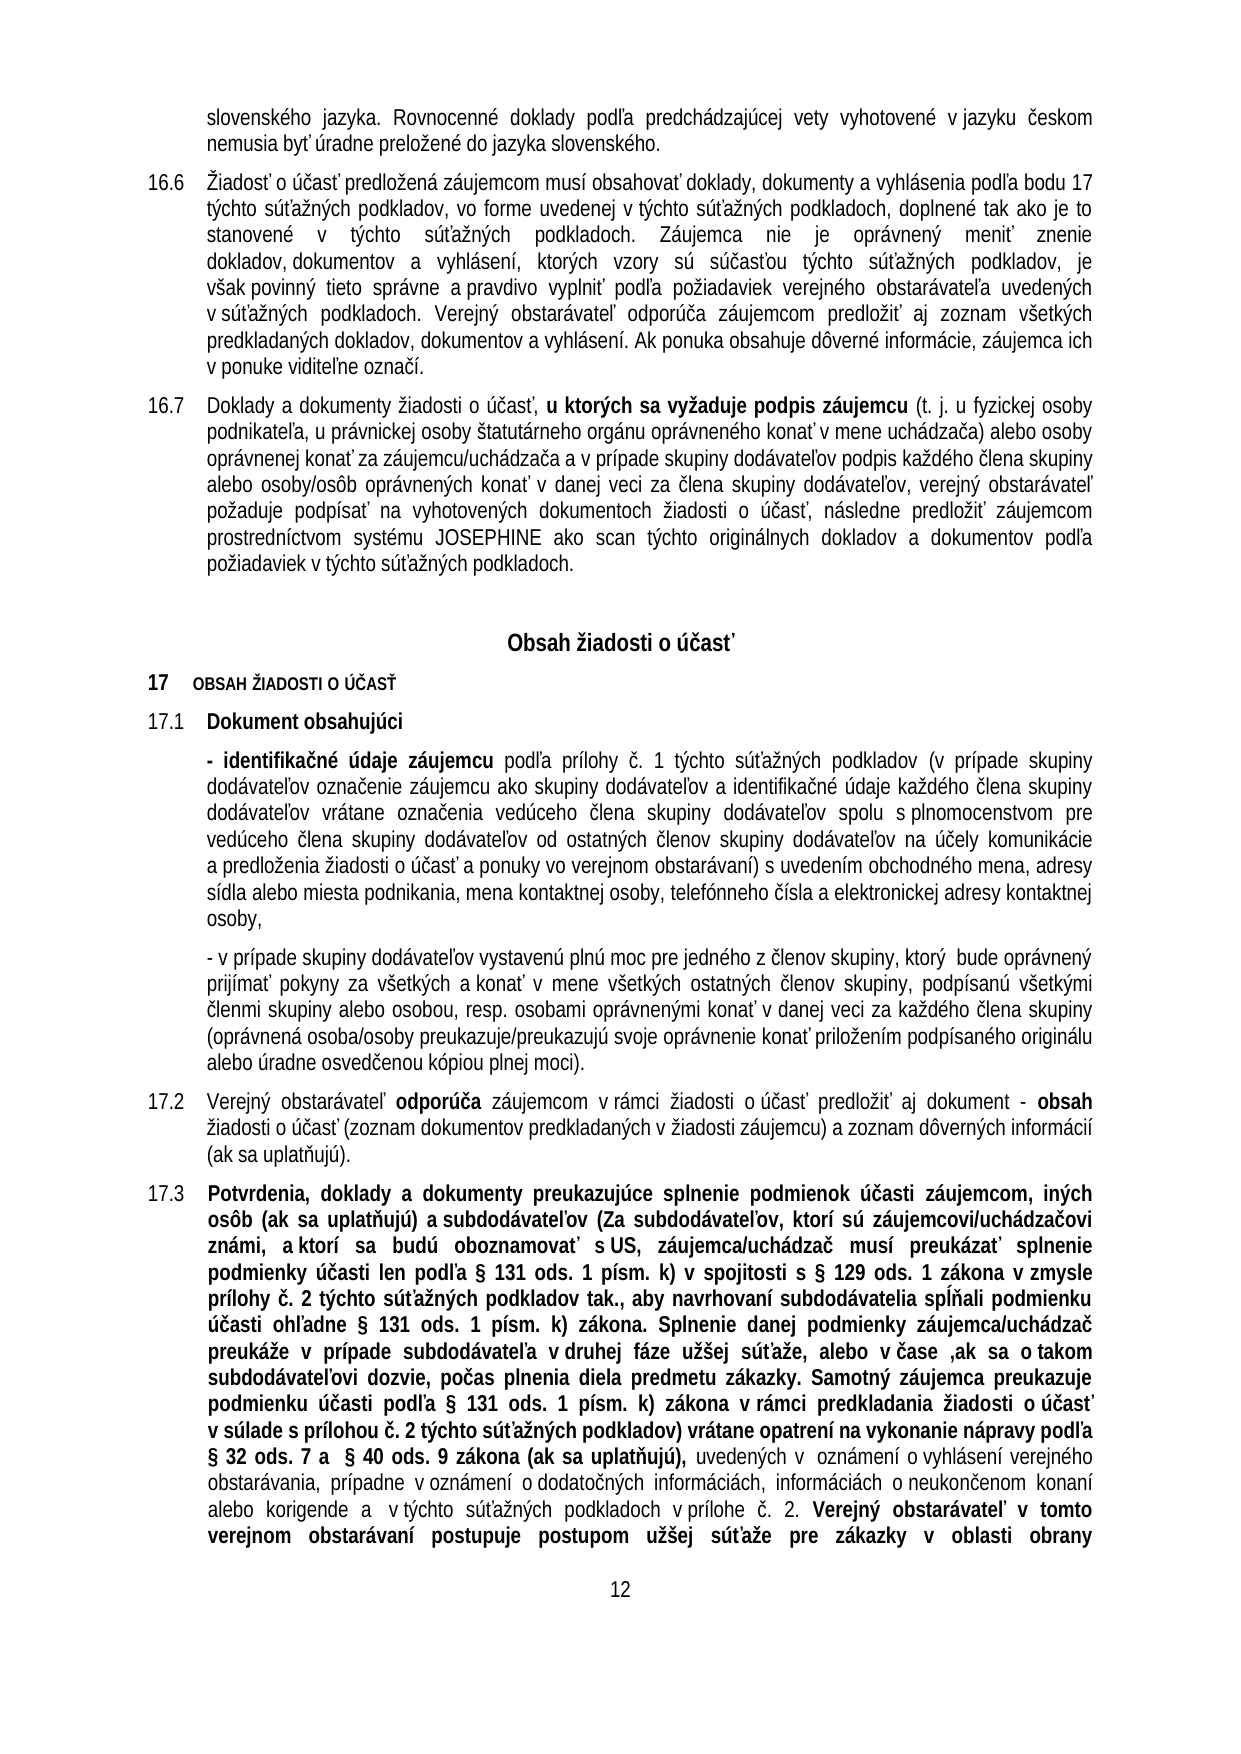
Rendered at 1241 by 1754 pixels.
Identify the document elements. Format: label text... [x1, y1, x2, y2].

text - v prípade skupiny dodávateľov vystavenú plnú moc pre jedného z členov skupiny, ktorý bude oprávnený prijímať pokyny za všetkých a konať v mene všetkých ostatných členov skupiny, podpísanú všetkými členmi skupiny alebo osobou, resp. osobami oprávnenými konať v danej veci za každého člena skupiny (oprávnená osoba/osoby preukazuje/preukazujú svoje oprávnenie konať priložením podpísaného originálu alebo úradne osvedčenou kópiou plnej moci). [207, 944, 1093, 1075]
list obsah žiadosti o účasť [148, 669, 1093, 695]
list Doklady a dokumenty žiadosti o účasť, u ktorých sa vyžaduje podpis záujemcu (t. j. u fyzickej osoby podnikateľa, u právnickej osoby štatutárneho orgánu oprávneného konať v mene uchádzača) alebo osoby oprávnenej konať za záujemcu/uchádzača a v prípade skupiny dodávateľov podpis každého člena skupiny alebo osoby/osôb oprávnených konať v danej veci za člena skupiny dodávateľov, verejný obstarávateľ požaduje podpísať na vyhotovených dokumentoch žiadosti o účasť, následne predložiť záujemcom prostredníctvom systému JOSEPHINE ako scan týchto originálnych dokladov a dokumentov podľa požiadaviek v týchto súťažných podkladoch. [148, 392, 1093, 576]
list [148, 1179, 1093, 1548]
list Verejný obstarávateľ odporúča záujemcom v rámci žiadosti o účasť predložiť aj dokument - obsah žiadosti o účasť (zoznam dokumentov predkladaných v žiadosti záujemcu) a zoznam dôverných informácií (ak sa uplatňujú). [148, 1088, 1093, 1167]
list Dokument obsahujúci [148, 708, 1093, 734]
list Žiadosť o účasť predložená záujemcom musí obsahovať doklady, dokumenty a vyhlásenia podľa bodu 17 týchto súťažných podkladov, vo forme uvedenej v týchto súťažných podkladoch, doplnené tak ako je to stanovené v týchto súťažných podkladoch. Záujemca nie je oprávnený meniť znenie dokladov, dokumentov a vyhlásení, ktorých vzory sú súčasťou týchto súťažných podkladov, je však povinný tieto správne a pravdivo vyplniť podľa požiadaviek verejného obstarávateľa uvedených v súťažných podkladoch. Verejný obstarávateľ odporúča záujemcom predložiť aj zoznam všetkých predkladaných dokladov, dokumentov a vyhlásení. Ak ponuka obsahuje dôverné informácie, záujemca ich v ponuke viditeľne označí. [148, 169, 1093, 379]
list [148, 103, 1093, 156]
list Obsah žiadosti o účasť [148, 628, 1093, 656]
text - identifikačné údaje záujemcu podľa prílohy č. 1 týchto súťažných podkladov (v prípade skupiny dodávateľov označenie záujemcu ako skupiny dodávateľov a identifikačné údaje každého člena skupiny dodávateľov vrátane označenia vedúceho člena skupiny dodávateľov spolu s plnomocenstvom pre vedúceho člena skupiny dodávateľov od ostatných členov skupiny dodávateľov na účely komunikácie a predloženia žiadosti o účasť a ponuky vo verejnom obstarávaní) s uvedením obchodného mena, adresy sídla alebo miesta podnikania, mena kontaktnej osoby, telefónneho čísla a elektronickej adresy kontaktnej osoby, [207, 747, 1093, 931]
